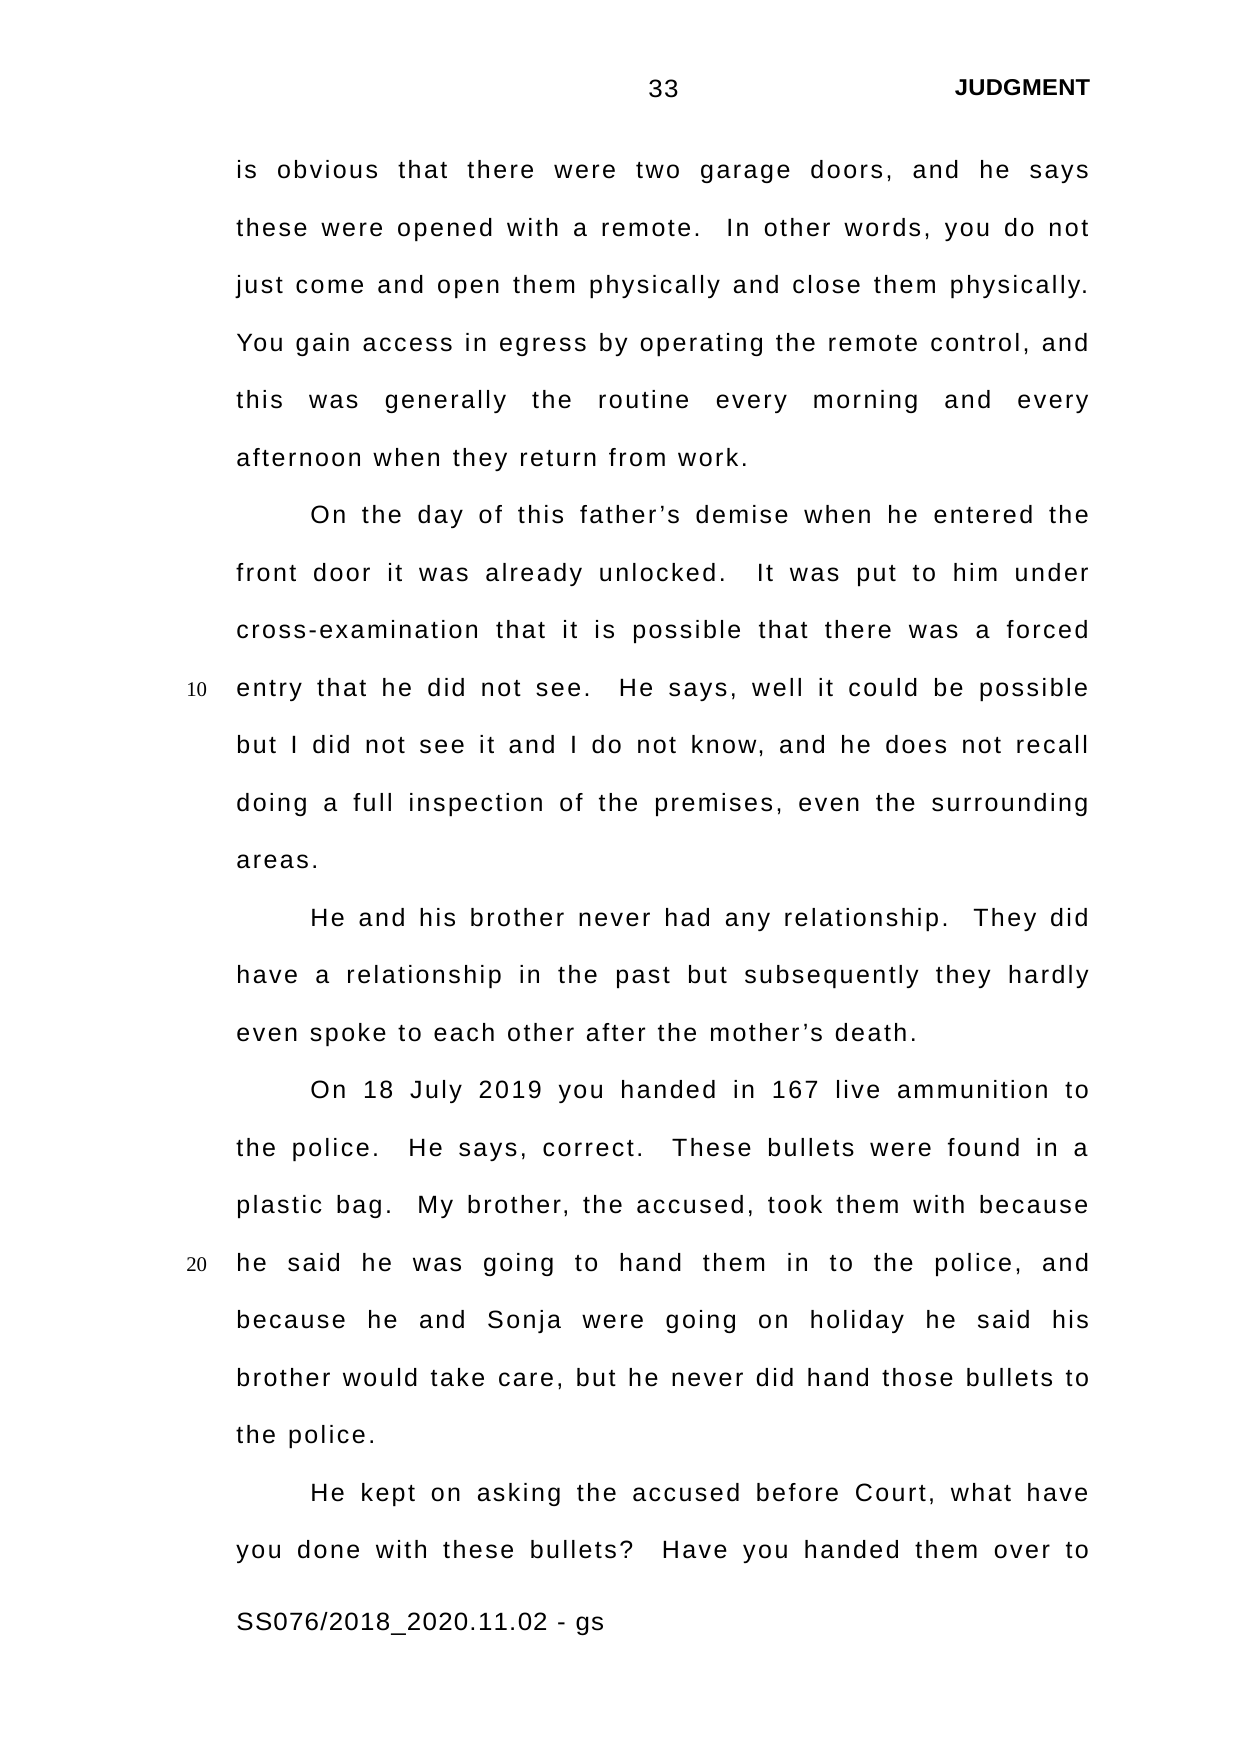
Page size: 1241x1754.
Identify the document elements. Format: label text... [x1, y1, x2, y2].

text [236, 1478, 1090, 1564]
text On 18 July 2019 you handed in 167 live ammunition to the police. He says, correct. These bullets were found in a plastic bag. My brother, the accused, took them with because he said he was going to hand them in to the police, and because he and Sonja were going on holiday he said his brother would take care, but he never did hand those bullets to the police. [236, 1075, 1090, 1449]
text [236, 155, 1090, 472]
text He and his brother never had any relationship. They did have a relationship in the past but subsequently they hardly even spoke to each other after the mother’s death. [236, 903, 1090, 1047]
text On the day of this father’s demise when he entered the front door it was already unlocked. It was put to him under cross-examination that it is possible that there was a forced entry that he did not see. He says, well it could be possible but I did not see it and I do not know, and he does not recall doing a full inspection of the premises, even the surrounding areas. [236, 500, 1090, 874]
